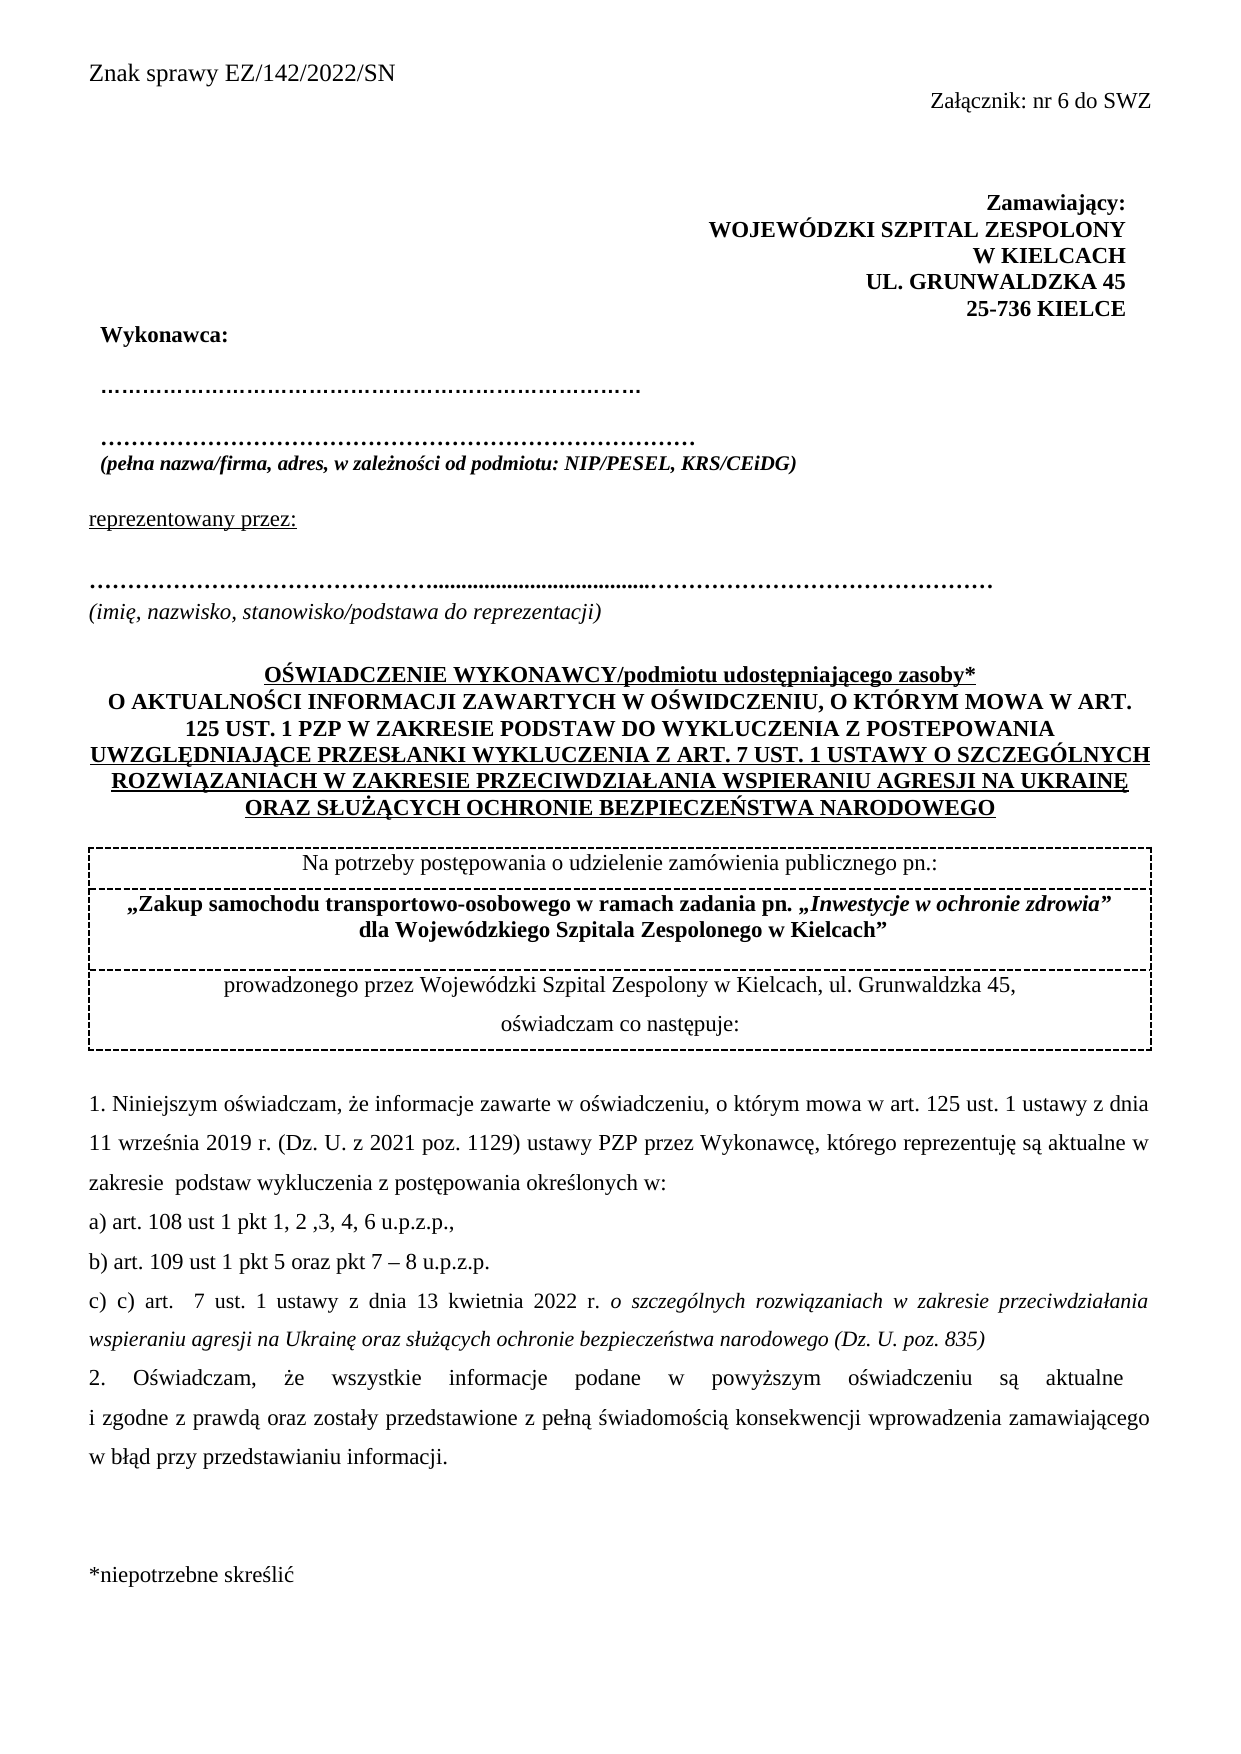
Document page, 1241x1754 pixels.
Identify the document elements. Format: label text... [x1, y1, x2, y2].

text (imię, nazwisko, stanowisko/podstawa do reprezentacji) [89, 595, 1152, 626]
table_cell Zamawiający: WOJEWÓDZKI SZPITAL ZESPOLONY W KIELCACH UL. GRUNWALDZKA 45 25-736 KIELCE Wykonawca: …………………………………………………………………… [89, 141, 1137, 398]
table_cell (pełna nazwa/firma, adres, w zależności od podmiotu: NIP/PESEL, KRS/CEiDG) [89, 451, 1137, 474]
text O AKTUALNOŚCI INFORMACJI ZAWARTYCH W OŚWIDCZENIU, O KTÓRYM MOWA W ART. 125 UST. 1 PZP W ZAKRESIE PODSTAW DO WYKLUCZENIA Z POSTEPOWANIA [89, 688, 1152, 741]
text reprezentowany przez: [89, 501, 1152, 532]
table_cell prowadzonego przez Wojewódzki Szpital Zespolony w Kielcach, ul. Grunwaldzka 45, oświadczam co następuje: [89, 969, 1151, 1048]
text c) c) art. 7 ust. 1 ustawy z dnia 13 kwietnia 2022 r. o szczególnych rozwiązaniach w zakresie przeciwdziałania wspieraniu agresji na Ukrainę oraz służących ochronie bezpieczeństwa narodowego (Dz. U. poz. 835) [89, 1287, 1152, 1352]
text *niepotrzebne skreślić [89, 1562, 1152, 1588]
text OŚWIADCZENIE WYKONAWCY/podmiotu udostępniającego zasoby* [89, 657, 1152, 688]
table_cell „Zakup samochodu transportowo-osobowego w ramach zadania pn. „Inwestycje w ochronie zdrowia” dla Wojewódzkiego Szpitala Zespolonego w Kielcach” [89, 888, 1151, 969]
text a) art. 108 ust 1 pkt 1, 2 ,3, 4, 6 u.p.z.p., [89, 1208, 1152, 1235]
text ………………………………………......................................……………………………………… [89, 563, 1152, 595]
text b) art. 109 ust 1 pkt 5 oraz pkt 7 – 8 u.p.z.p. [89, 1248, 1152, 1274]
text 2. Oświadczam, że wszystkie informacje podane w powyższym oświadczeniu są aktualne i zgodne z prawdą oraz zostały przedstawione z pełną świadomością konsekwencji wprowadzenia zamawiającego w błąd przy przedstawianiu informacji. [89, 1364, 1152, 1469]
text UWZGLĘDNIAJĄCE PRZESŁANKI WYKLUCZENIA Z ART. 7 UST. 1 USTAWY o szczególnych rozwiązaniach w zakresie przeciwdziałania wspieraniu agresji na Ukrainę oraz służących ochronie bezpieczeństwa narodowego [89, 741, 1152, 820]
text 1. Niniejszym oświadczam, że informacje zawarte w oświadczeniu, o którym mowa w art. 125 ust. 1 ustawy z dnia 11 września 2019 r. (Dz. U. z 2021 poz. 1129) ustawy PZP przez Wykonawcę, którego reprezentuję są aktualne w zakresie podstaw wykluczenia z postępowania określonych w: [89, 1090, 1152, 1195]
table_header Na potrzeby postępowania o udzielenie zamówienia publicznego pn.: [89, 847, 1151, 887]
table_cell …………………………………………………………………… [89, 398, 1137, 451]
